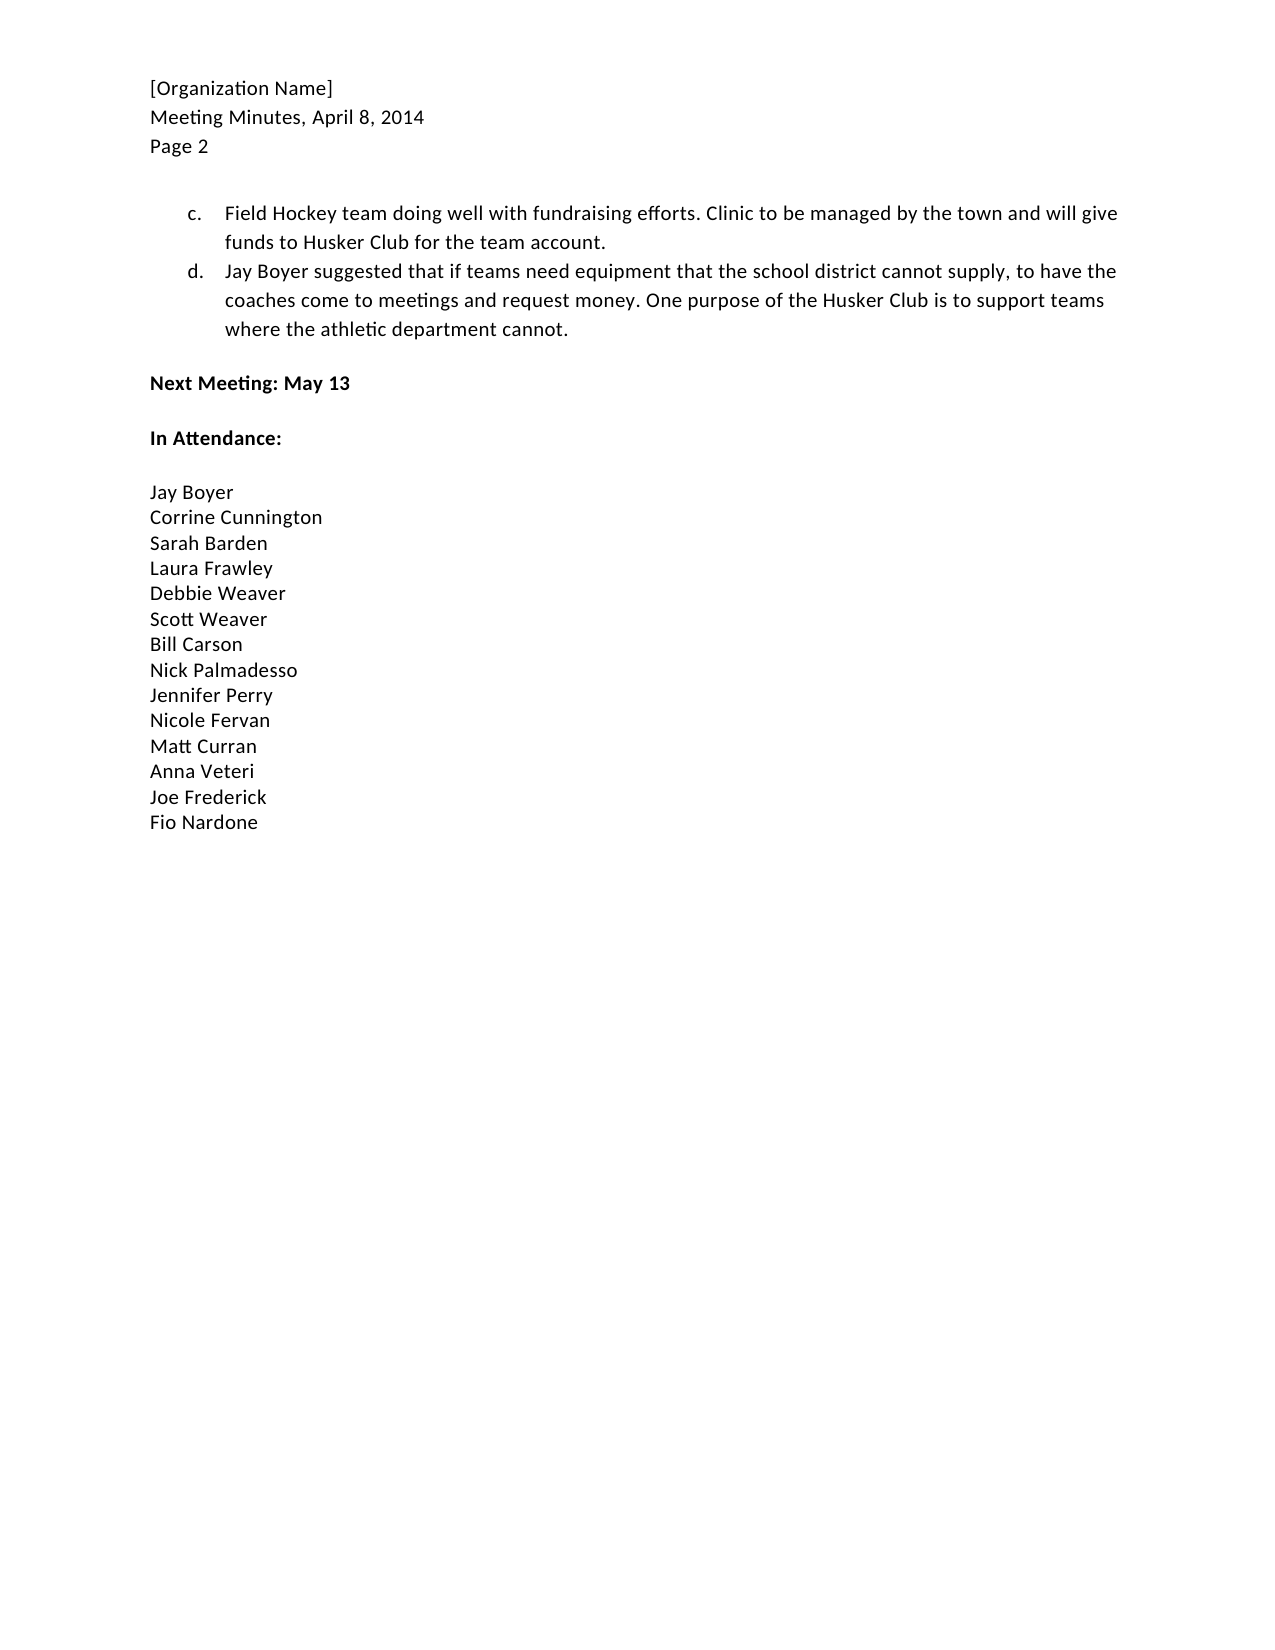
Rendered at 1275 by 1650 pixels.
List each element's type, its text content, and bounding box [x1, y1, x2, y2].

text Corrine Cunnington [150, 504, 1125, 530]
text Bill Carson [150, 631, 1125, 657]
text Next Meeting: May 13 [150, 371, 1125, 396]
text In Attendance: [150, 425, 1125, 450]
text Fio Nardone [150, 809, 1125, 835]
text Anna Veteri [150, 758, 1125, 784]
text Scott Weaver [150, 606, 1125, 631]
text Joe Frederick [150, 784, 1125, 809]
list Jay Boyer suggested that if teams need equipment that the school district cannot supply, to have the coaches come to meetings and request money. One purpose of the Husker Club is to support teams where the athletic department cannot. [187, 258, 1125, 342]
text Jay Boyer [150, 479, 1125, 504]
text Jennifer Perry [150, 682, 1125, 708]
text Laura Frawley [150, 555, 1125, 581]
text Sarah Barden [150, 530, 1125, 555]
text Matt Curran [150, 733, 1125, 758]
text Nick Palmadesso [150, 657, 1125, 682]
list Field Hockey team doing well with fundraising efforts. Clinic to be managed by the town and will give funds to Husker Club for the team account. [187, 200, 1125, 254]
text Debbie Weaver [150, 581, 1125, 606]
text Nicole Fervan [150, 708, 1125, 733]
